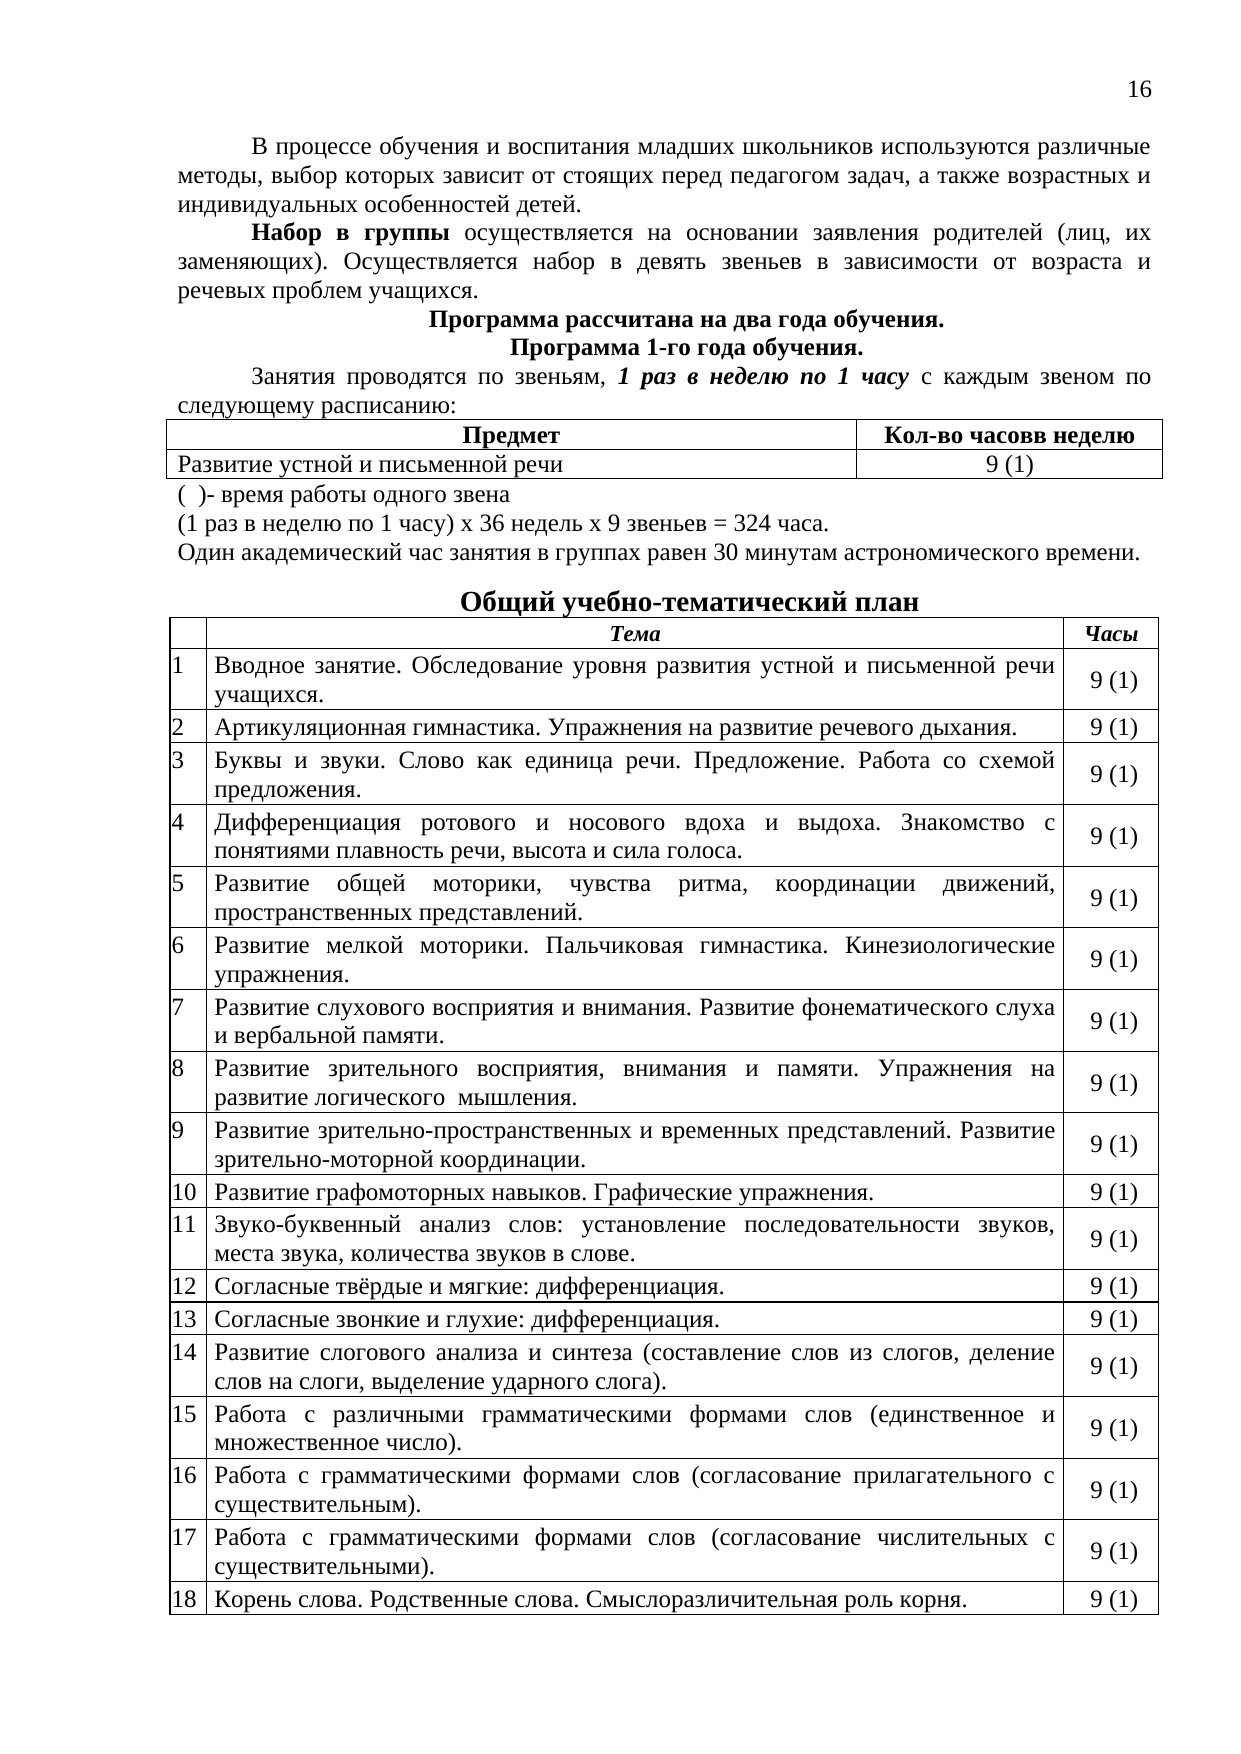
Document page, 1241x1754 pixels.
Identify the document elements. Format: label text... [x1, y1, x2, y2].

table_cell 9 [171, 1113, 206, 1174]
table_cell 9 (1) [1064, 649, 1158, 709]
list Набор в группы осуществляется на основании заявления родителей (лиц, их заменяющих). Осуществляется набор в девять звеньев в зависимости от возраста и речевых проблем учащихся. [177, 217, 1152, 304]
table_cell 9 (1) [1064, 1052, 1158, 1112]
text Программа рассчитана на два года обучения. [177, 304, 1152, 332]
table_cell 9 (1) [1064, 1335, 1158, 1396]
table_cell 1 [171, 649, 206, 709]
table_cell Развитие графомоторных навыков. Графические упражнения. [207, 1175, 1063, 1207]
table_cell 9 (1) [1064, 1113, 1158, 1174]
table_cell Развитие мелкой моторики. Пальчиковая гимнастика. Кинезиологические упражнения. [207, 928, 1063, 989]
table_cell Развитие зрительного восприятия, внимания и памяти. Упражнения на развитие логического мышления. [207, 1052, 1063, 1112]
table_cell 13 [171, 1303, 206, 1334]
table_cell 9 (1) [1064, 1582, 1158, 1614]
table_cell 9 (1) [1064, 1520, 1158, 1581]
table_cell Работа с грамматическими формами слов (согласование числительных с существительными). [207, 1520, 1063, 1581]
table_cell 14 [171, 1335, 206, 1396]
table_cell 15 [171, 1397, 206, 1458]
table_cell Артикуляционная гимнастика. Упражнения на развитие речевого дыхания. [207, 710, 1063, 742]
text Общий учебно-тематический план [190, 584, 1152, 617]
table_cell Развитие зрительно-пространственных и временных представлений. Развитие зрительно-моторной координации. [207, 1113, 1063, 1174]
table_cell 9 (1) [1064, 1303, 1158, 1334]
table_cell Звуко-буквенный анализ слов: установление последовательности звуков, места звука, количества звуков в слове. [207, 1208, 1063, 1268]
table_header [171, 618, 206, 648]
table_cell Работа с грамматическими формами слов (согласование прилагательного с существительным). [207, 1459, 1063, 1519]
table_cell 9 (1) [1064, 928, 1158, 989]
table_cell 6 [171, 928, 206, 989]
table_cell 9 (1) [1064, 805, 1158, 866]
table_cell Согласные звонкие и глухие: дифференциация. [207, 1303, 1063, 1334]
table_cell 3 [171, 743, 206, 804]
table_cell Развитие слухового восприятия и внимания. Развитие фонематического слуха и вербальной памяти. [207, 990, 1063, 1051]
table_cell 9 (1) [1064, 743, 1158, 804]
table_cell 9 (1) [1064, 867, 1158, 927]
table_cell 9 (1) [1064, 990, 1158, 1051]
table_cell 11 [171, 1208, 206, 1268]
text В процессе обучения и воспитания младших школьников используются различные методы, выбор которых зависит от стоящих перед педагогом задач, а также возрастных и индивидуальных особенностей детей. [177, 131, 1152, 217]
table_cell 16 [171, 1459, 206, 1519]
table_header Кол-во часовв неделю [857, 420, 1162, 448]
table_cell Согласные твёрдые и мягкие: дифференциация. [207, 1270, 1063, 1301]
table_cell Буквы и звуки. Слово как единица речи. Предложение. Работа со схемой предложения. [207, 743, 1063, 804]
text ( )- время работы одного звена [177, 479, 1152, 508]
table_cell Вводное занятие. Обследование уровня развития устной и письменной речи учащихся. [207, 649, 1063, 709]
table_cell 9 (1) [1064, 1397, 1158, 1458]
table_cell 9 (1) [1064, 1459, 1158, 1519]
text Один академический час занятия в группах равен 30 минутам астрономического времени. [177, 537, 1152, 566]
table_header Тема [207, 618, 1063, 648]
table_cell 9 (1) [1064, 710, 1158, 742]
table_cell 18 [171, 1582, 206, 1614]
table_cell 9 (1) [1064, 1270, 1158, 1301]
text Программа 1-го года обучения. [177, 332, 1152, 361]
table_cell Развитие слогового анализа и синтеза (составление слов из слогов, деление слов на слоги, выделение ударного слога). [207, 1335, 1063, 1396]
table_cell 12 [171, 1270, 206, 1301]
table_cell Работа с различными грамматическими формами слов (единственное и множественное число). [207, 1397, 1063, 1458]
table_cell 9 (1) [1064, 1208, 1158, 1268]
table_cell 7 [171, 990, 206, 1051]
table_cell 17 [171, 1520, 206, 1581]
text (1 раз в неделю по 1 часу) х 36 недель х 9 звеньев = 324 часа. [177, 508, 1152, 537]
table_cell 2 [171, 710, 206, 742]
table_cell Развитие общей моторики, чувства ритма, координации движений, пространственных представлений. [207, 867, 1063, 927]
table_cell Дифференциация ротового и носового вдоха и выдоха. Знакомство с понятиями плавность речи, высота и сила голоса. [207, 805, 1063, 866]
table_cell 9 (1) [857, 450, 1162, 478]
table_cell Развитие устной и письменной речи [167, 450, 856, 478]
table_cell 9 (1) [1064, 1175, 1158, 1207]
table_cell Корень слова. Родственные слова. Смыслоразличительная роль корня. [207, 1582, 1063, 1614]
text Занятия проводятся по звеньям, 1 раз в неделю по 1 часу с каждым звеном по следующему расписанию: [177, 361, 1152, 419]
table_cell 5 [171, 867, 206, 927]
table_cell 8 [171, 1052, 206, 1112]
table_cell 4 [171, 805, 206, 866]
table_cell 10 [171, 1175, 206, 1207]
table_header Предмет [167, 420, 856, 448]
table_header Часы [1064, 618, 1158, 648]
